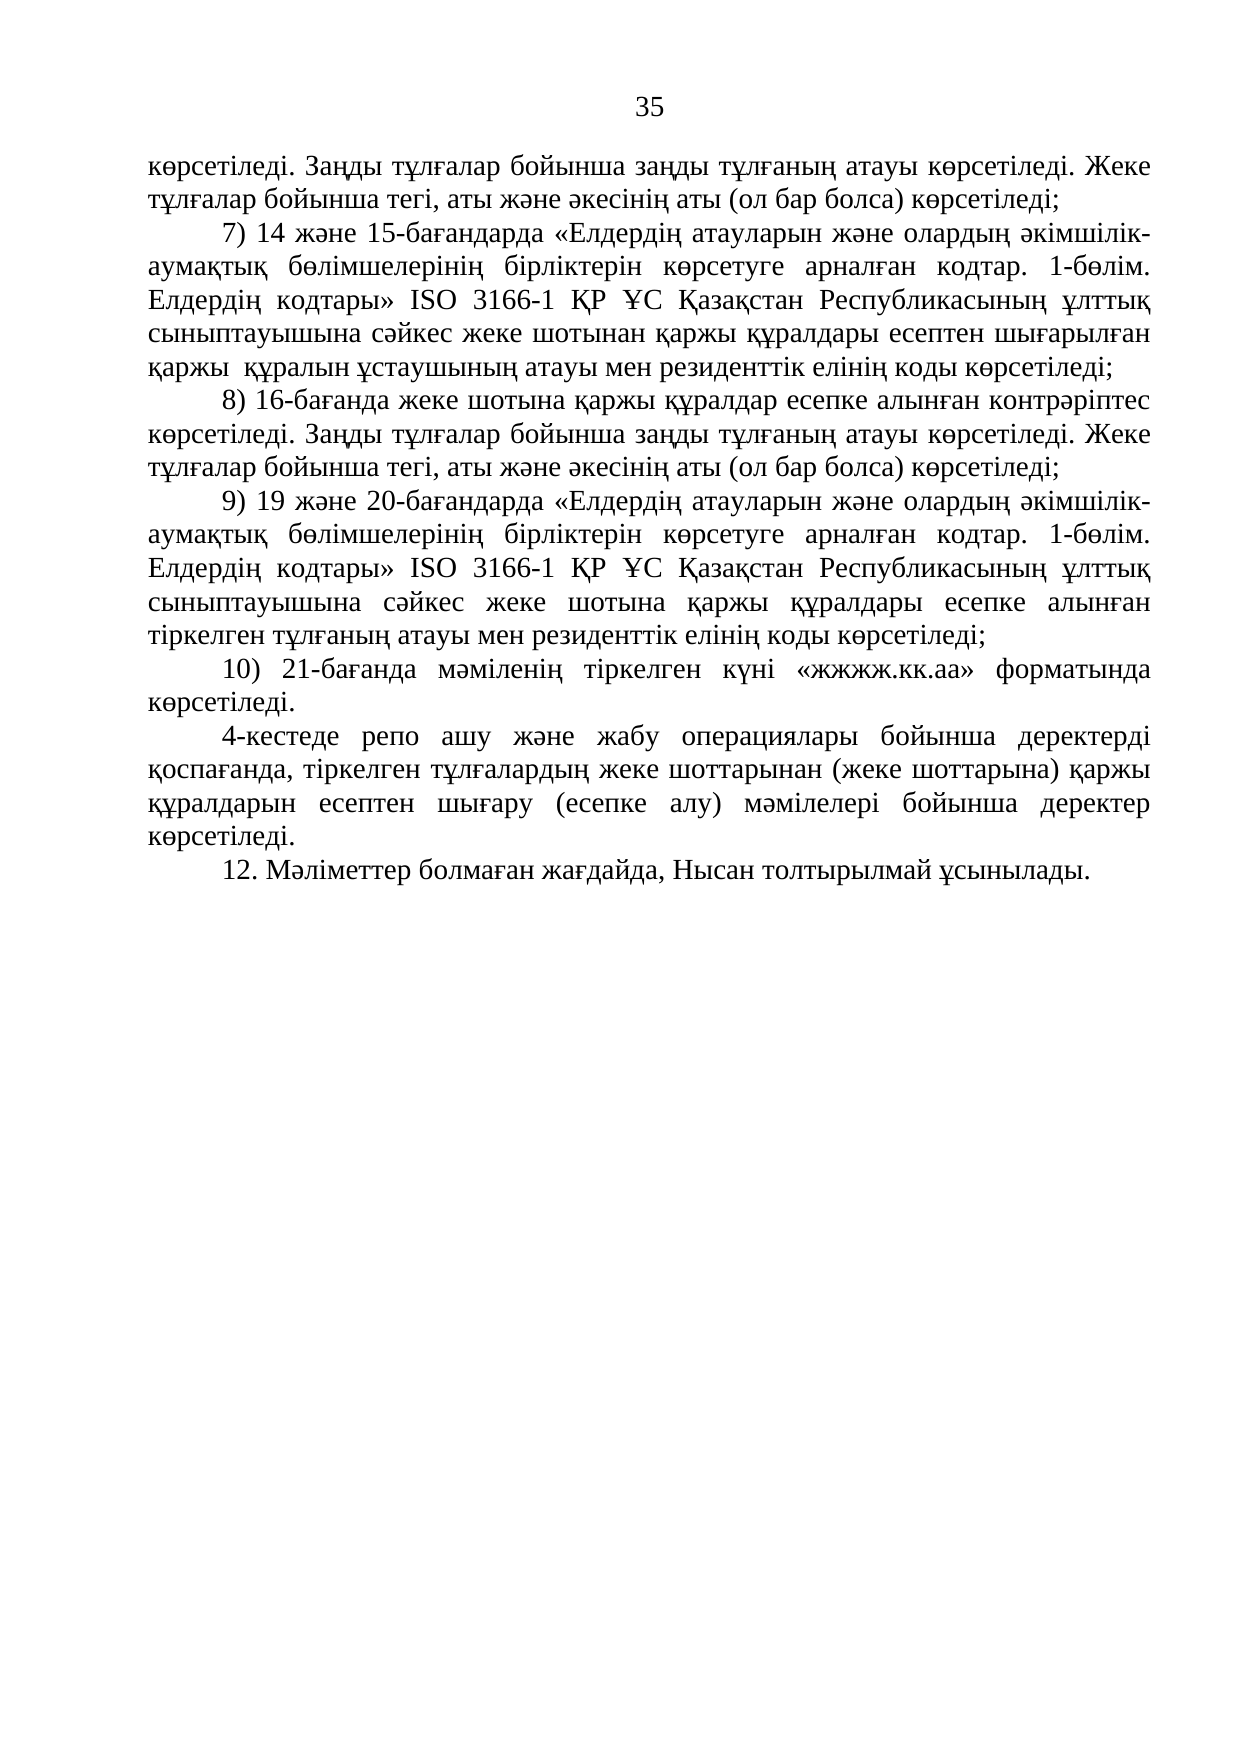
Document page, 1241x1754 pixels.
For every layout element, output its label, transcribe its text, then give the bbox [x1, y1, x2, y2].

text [148, 148, 1152, 215]
text 8) 16-бағанда жеке шотына қаржы құралдар есепке алынған контрәріптес көрсетіледі. Заңды тұлғалар бойынша заңды тұлғаның атауы көрсетіледі. Жеке тұлғалар бойынша тегі, аты және әкесінің аты (ол бар болса) көрсетіледі; [148, 382, 1152, 483]
text 10) 21-бағанда мәміленің тіркелген күні «жжжж.кк.аа» форматында көрсетіледі. [148, 651, 1152, 718]
text 9) 19 және 20-бағандарда «Елдердің атауларын және олардың әкімшілік-аумақтық бөлімшелерінің бірліктерін көрсетуге арналған кодтар. 1-бөлім. Елдердің кодтары» ISO 3166-1 ҚР ҰС Қазақстан Республикасының ұлттық сыныптауышына сәйкес жеке шотына қаржы құралдары есепке алынған тіркелген тұлғаның атауы мен резиденттік елінің коды көрсетіледі; [148, 483, 1152, 651]
text 12. Мәліметтер болмаған жағдайда, Нысан толтырылмай ұсынылады. [148, 852, 1152, 886]
text 7) 14 және 15-бағандарда «Елдердің атауларын және олардың әкімшілік-аумақтық бөлімшелерінің бірліктерін көрсетуге арналған кодтар. 1-бөлім. Елдердің кодтары» ISO 3166-1 ҚР ҰС Қазақстан Республикасының ұлттық сыныптауышына сәйкес жеке шотынан қаржы құралдары есептен шығарылған қаржы құралын ұстаушының атауы мен резиденттік елінің коды көрсетіледі; [148, 215, 1152, 382]
text 4-кестеде репо ашу және жабу операциялары бойынша деректерді қоспағанда, тіркелген тұлғалардың жеке шоттарынан (жеке шоттарына) қаржы құралдарын есептен шығару (есепке алу) мәмілелері бойынша деректер көрсетіледі. [148, 718, 1152, 852]
